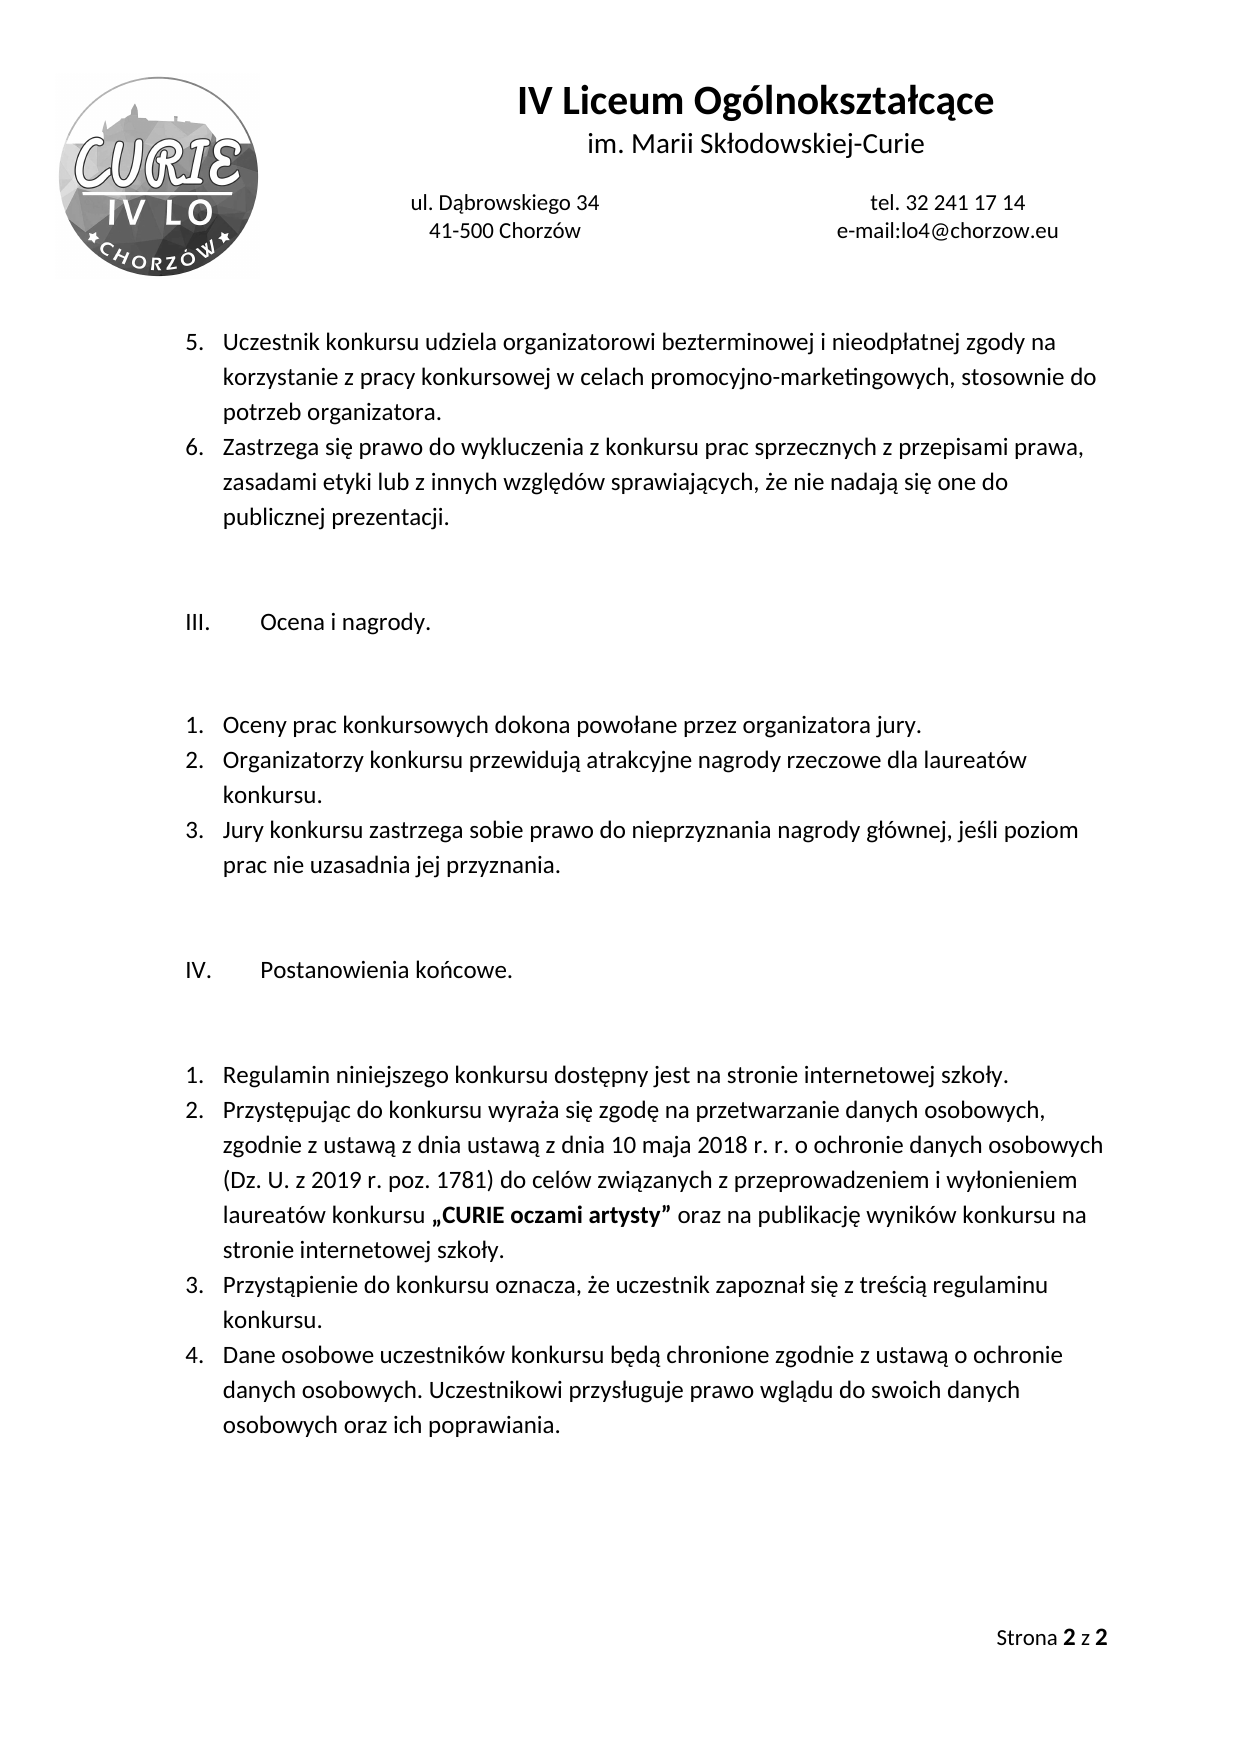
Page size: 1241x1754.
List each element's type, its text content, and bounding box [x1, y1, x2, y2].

list Przystąpienie do konkursu oznacza, że uczestnik zapoznał się z treścią regulaminu konkursu. [185, 1269, 1107, 1335]
list Organizatorzy konkursu przewidują atrakcyjne nagrody rzeczowe dla laureatów konkursu. [185, 744, 1107, 809]
list Uczestnik konkursu udziela organizatorowi bezterminowej i nieodpłatnej zgody na korzystanie z pracy konkursowej w celach promocyjno-marketingowych, stosownie do potrzeb organizatora. [185, 326, 1107, 426]
list Regulamin niniejszego konkursu dostępny jest na stronie internetowej szkoły. [185, 1059, 1107, 1090]
list Przystępując do konkursu wyraża się zgodę na przetwarzanie danych osobowych, zgodnie z ustawą z dnia ustawą z dnia 10 maja 2018 r. r. o ochronie danych osobowych (Dz. U. z 2019 r. poz. 1781) do celów związanych z przeprowadzeniem i wyłonieniem laureatów konkursu „CURIE oczami artysty” oraz na publikację wyników konkursu na stronie internetowej szkoły. [185, 1094, 1107, 1265]
list Ocena i nagrody. [185, 606, 1107, 637]
list Oceny prac konkursowych dokona powołane przez organizatora jury. [185, 709, 1107, 739]
list Jury konkursu zastrzega sobie prawo do nieprzyznania nagrody głównej, jeśli poziom prac nie uzasadnia jej przyznania. [185, 814, 1107, 879]
list Postanowienia końcowe. [185, 954, 1107, 985]
list Zastrzega się prawo do wykluczenia z konkursu prac sprzecznych z przepisami prawa, zasadami etyki lub z innych względów sprawiających, że nie nadają się one do publicznej prezentacji. [185, 431, 1107, 531]
picture [55, 73, 261, 279]
list Dane osobowe uczestników konkursu będą chronione zgodnie z ustawą o ochronie danych osobowych. Uczestnikowi przysługuje prawo wglądu do swoich danych osobowych oraz ich poprawiania. [185, 1339, 1107, 1440]
